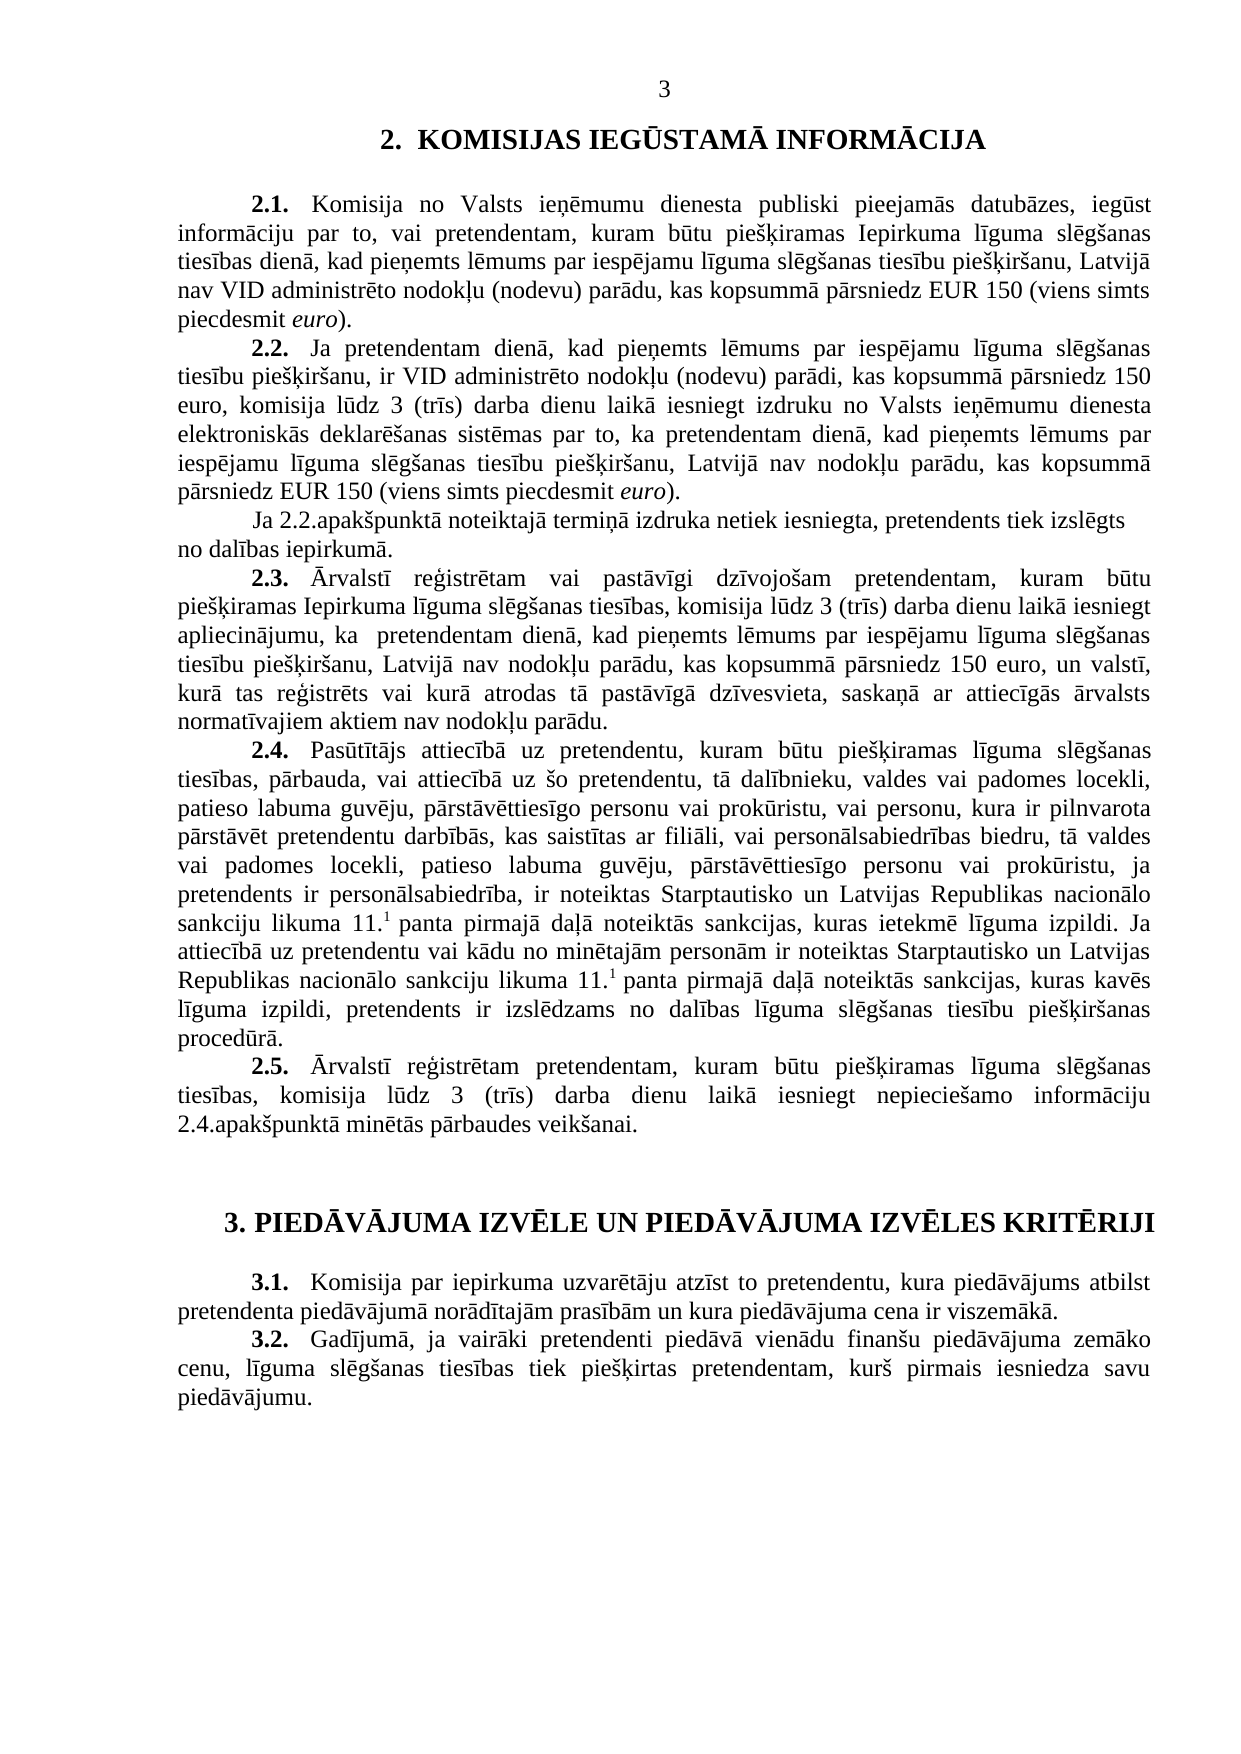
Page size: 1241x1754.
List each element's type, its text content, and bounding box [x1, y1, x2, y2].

list Pasūtītājs attiecībā uz pretendentu, kuram būtu piešķiramas līguma slēgšanas tiesības, pārbauda, vai attiecībā uz šo pretendentu, tā dalībnieku, valdes vai padomes locekli, patieso labuma guvēju, pārstāvēttiesīgo personu vai prokūristu, vai personu, kura ir pilnvarota pārstāvēt pretendentu darbībās, kas saistītas ar filiāli, vai personālsabiedrības biedru, tā valdes vai padomes locekli, patieso labuma guvēju, pārstāvēttiesīgo personu vai prokūristu, ja pretendents ir personālsabiedrība, ir noteiktas Starptautisko un Latvijas Republikas nacionālo sankciju likuma 11.1 panta pirmajā daļā noteiktās sankcijas, kuras ietekmē līguma izpildi. Ja attiecībā uz pretendentu vai kādu no minētajām personām ir noteiktas Starptautisko un Latvijas Republikas nacionālo sankciju likuma 11.1 panta pirmajā daļā noteiktās sankcijas, kuras kavēs līguma izpildi, pretendents ir izslēdzams no dalības līguma slēgšanas tiesību piešķiršanas procedūrā. [177, 735, 1152, 1051]
list Komisijas iegūstamā informācija [215, 122, 1152, 155]
list Gadījumā, ja vairāki pretendenti piedāvā vienādu finanšu piedāvājuma zemāko cenu, līguma slēgšanas tiesības tiek piešķirtas pretendentam, kurš pirmais iesniedza savu piedāvājumu. [177, 1324, 1152, 1411]
list Ja pretendentam dienā, kad pieņemts lēmums par iespējamu līguma slēgšanas tiesību piešķiršanu, ir VID administrēto nodokļu (nodevu) parādi, kas kopsummā pārsniedz 150 euro, komisija lūdz 3 (trīs) darba dienu laikā iesniegt izdruku no Valsts ieņēmumu dienesta elektroniskās deklarēšanas sistēmas par to, ka pretendentam dienā, kad pieņemts lēmums par iespējamu līguma slēgšanas tiesību piešķiršanu, Latvijā nav nodokļu parādu, kas kopsummā pārsniedz EUR 150 (viens simts piecdesmit euro). [177, 333, 1152, 505]
list Komisija par iepirkuma uzvarētāju atzīst to pretendentu, kura piedāvājums atbilst pretendenta piedāvājumā norādītajām prasībām un kura piedāvājuma cena ir viszemākā. [177, 1267, 1152, 1324]
list Komisija no Valsts ieņēmumu dienesta publiski pieejamās datubāzes, iegūst informāciju par to, vai pretendentam, kuram būtu piešķiramas Iepirkuma līguma slēgšanas tiesības dienā, kad pieņemts lēmums par iespējamu līguma slēgšanas tiesību piešķiršanu, Latvijā nav VID administrēto nodokļu (nodevu) parādu, kas kopsummā pārsniedz EUR 150 (viens simts piecdesmit euro). [177, 189, 1152, 333]
list Ārvalstī reģistrētam pretendentam, kuram būtu piešķiramas līguma slēgšanas tiesības, komisija lūdz 3 (trīs) darba dienu laikā iesniegt nepieciešamo informāciju 2.4.apakšpunktā minētās pārbaudes veikšanai. [177, 1051, 1152, 1138]
text Ja 2.2.apakšpunktā noteiktajā termiņā izdruka netiek iesniegta, pretendents tiek izslēgts no dalības iepirkumā. [177, 505, 1152, 563]
list Ārvalstī reģistrētam vai pastāvīgi dzīvojošam pretendentam, kuram būtu piešķiramas Iepirkuma līguma slēgšanas tiesības, komisija lūdz 3 (trīs) darba dienu laikā iesniegt apliecinājumu, ka pretendentam dienā, kad pieņemts lēmums par iespējamu līguma slēgšanas tiesību piešķiršanu, Latvijā nav nodokļu parādu, kas kopsummā pārsniedz 150 euro, un valstī, kurā tas reģistrēts vai kurā atrodas tā pastāvīgā dzīvesvieta, saskaņā ar attiecīgās ārvalsts normatīvajiem aktiem nav nodokļu parādu. [177, 563, 1152, 735]
subtitle PIEDĀVĀJUMA IZVĒLE UN PIEDĀVĀJUMA IZVĒLES KRITĒRIJI [199, 1205, 1181, 1238]
